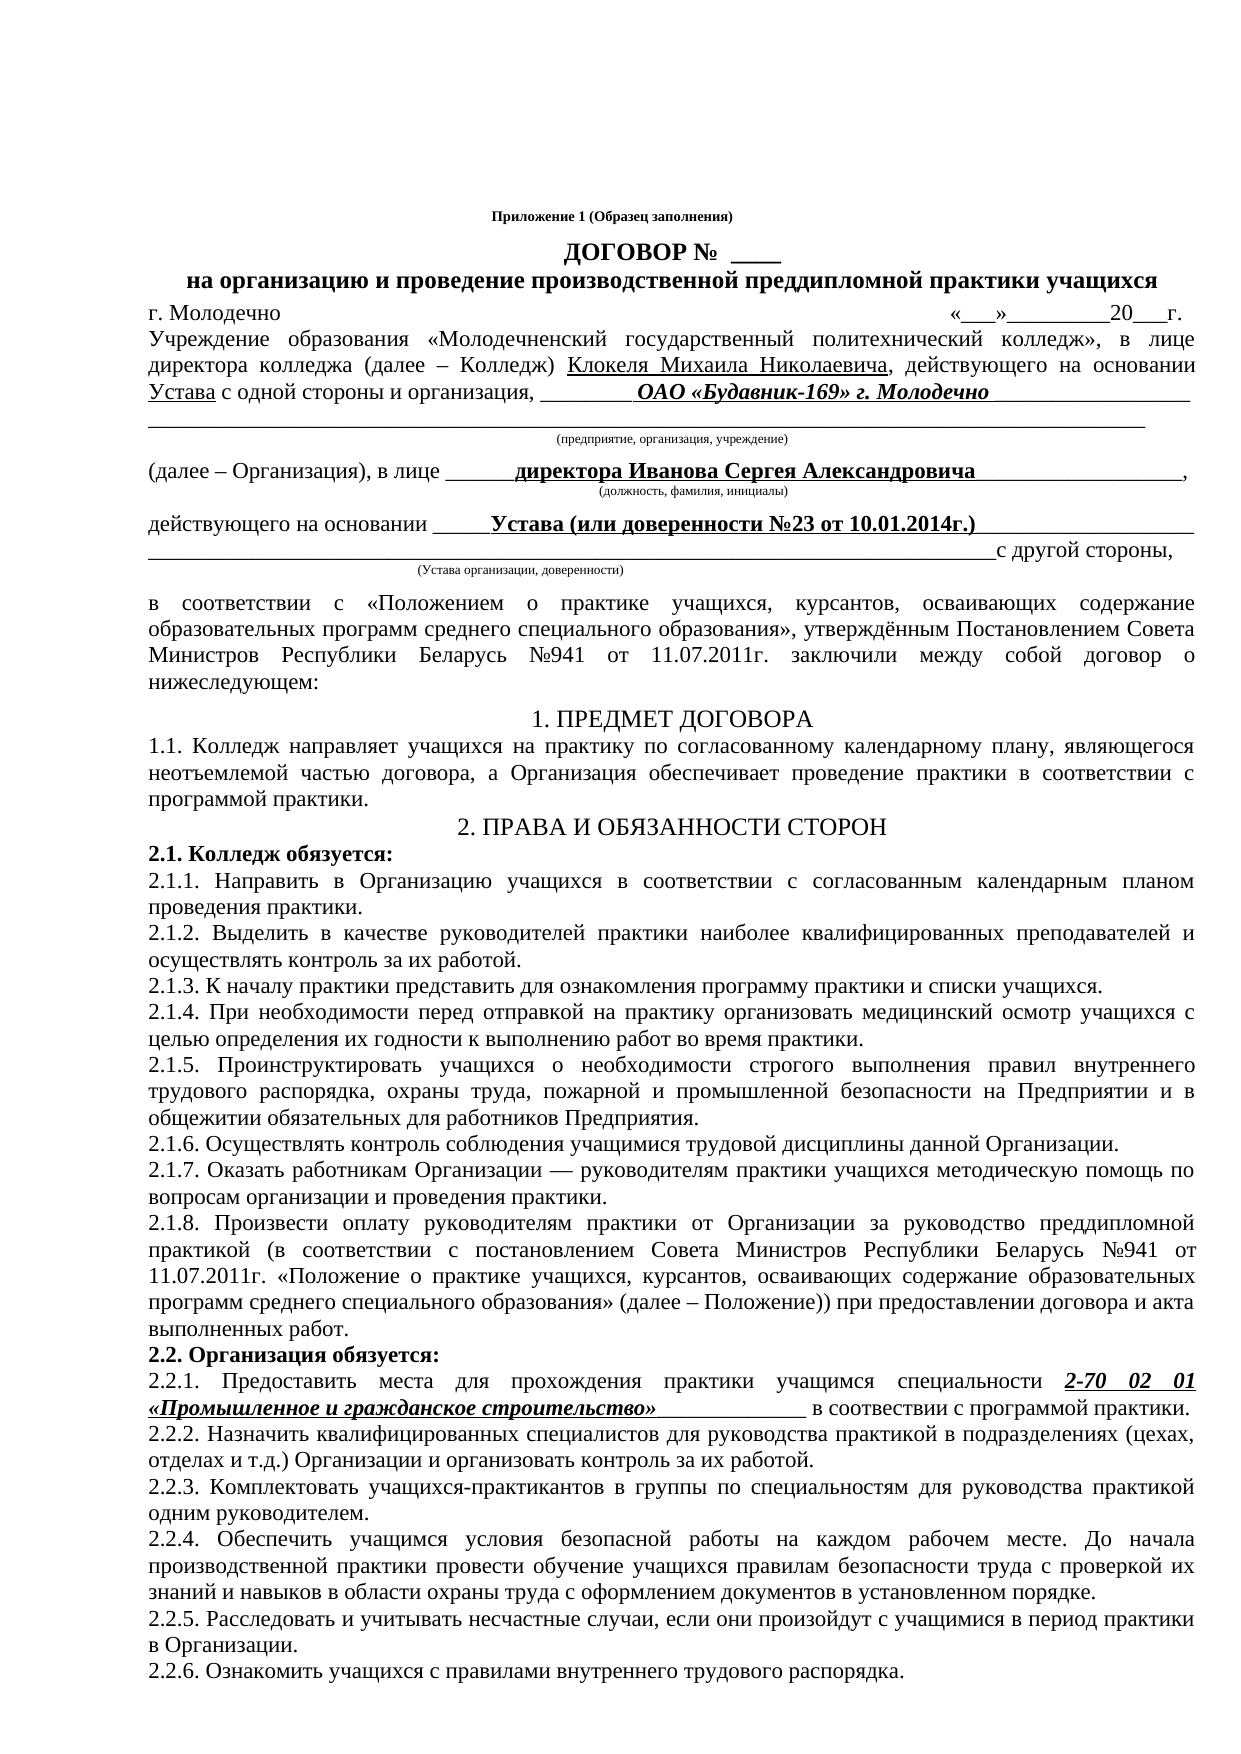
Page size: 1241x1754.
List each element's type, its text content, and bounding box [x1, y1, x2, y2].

text 2.2.6. Ознакомить учащихся с правилами внутреннего трудового распорядка. [148, 1657, 1196, 1684]
text г. Молодечно «___»_________20___г. [148, 299, 1196, 325]
text 2.2. Организация обязуется: [148, 1341, 1196, 1367]
text (предприятие, организация, учреждение) [148, 431, 1196, 457]
text (далее – Организация), в лице ______директора Иванова Сергея Александровича__________________, [148, 457, 1196, 483]
text 2.1.3. К началу практики представить для ознакомления программу практики и списки учащихся. [148, 972, 1196, 998]
text 2.1.6. Осуществлять контроль соблюдения учащимися трудовой дисциплины данной Организации. [148, 1130, 1196, 1157]
text 2.2.4. Обеспечить учащимся условия безопасной работы на каждом рабочем месте. До начала производственной практики провести обучение учащихся правилам безопасности труда с проверкой их знаний и навыков в области охраны труда с оформлением документов в установленном порядке. [148, 1526, 1196, 1604]
text 2.1. Колледж обязуется: [148, 840, 1196, 867]
text 2.1.1. Направить в Организацию учащихся в соответствии с согласованным календарным планом проведения практики. [148, 867, 1196, 919]
text 1. ПРЕДМЕТ ДОГОВОРА [148, 704, 1196, 732]
text 1.1. Колледж направляет учащихся на практику по согласованному календарному плану, являющегося неотъемлемой частью договора, а Организация обеспечивает проведение практики в соответствии с программой практики. [148, 732, 1196, 812]
text 2.1.8. Произвести оплату руководителям практики от Организации за руководство преддипломной практикой (в соответствии с постановлением Совета Министров Республики Беларусь №941 от 11.07.2011г. «Положение о практике учащихся, курсантов, осваивающих содержание образовательных программ среднего специального образования» (далее – Положение)) при предоставлении договора и акта выполненных работ. [148, 1209, 1196, 1341]
text действующего на основании _____Устава (или доверенности №23 от 10.01.2014г.)___________________ [148, 510, 1196, 536]
text 2.1.5. Проинструктировать учащихся о необходимости строгого выполнения правил внутреннего трудового распорядка, охраны труда, пожарной и промышленной безопасности на Предприятии и в общежитии обязательных для работников Предприятия. [148, 1051, 1196, 1130]
text на организацию и проведение производственной преддипломной практики учащихся [148, 265, 1196, 294]
text (должность, фамилия, инициалы) [148, 483, 1196, 510]
text 2.1.7. Оказать работникам Организации — руководителям практики учащихся методическую помощь по вопросам организации и проведения практики. [148, 1157, 1196, 1209]
text Учреждение образования «Молодечненский государственный политехнический колледж», в лице директора колледжа (далее – Колледж) Клокеля Михаила Николаевича, действующего на основании Устава с одной стороны и организация, ________ ОАО «Будавник-169» г. Молодечно _________________ [148, 325, 1196, 404]
text 2.2.2. Назначить квалифицированных специалистов для руководства практикой в подразделениях (цехах, отделах и т.д.) Организации и организовать контроль за их работой. [148, 1420, 1196, 1473]
text 2.2.3. Комплектовать учащихся-практикантов в группы по специальностям для руководства практикой одним руководителем. [148, 1473, 1196, 1526]
text 2.1.4. При необходимости перед отправкой на практику организовать медицинский осмотр учащихся с целью определения их годности к выполнению работ во время практики. [148, 998, 1196, 1051]
text Приложение 1 (Образец заполнения) [133, 208, 1196, 237]
text 2.2.5. Расследовать и учитывать несчастные случаи, если они произойдут с учащимися в период практики в Организации. [148, 1604, 1196, 1657]
text в соответствии с «Положением о практике учащихся, курсантов, осваивающих содержание образовательных программ среднего специального образования», утверждённым Постановлением Совета Министров Республики Беларусь №941 от 11.07.2011г. заключили между собой договор о нижеследующем: [148, 589, 1196, 694]
text __________________________________________________________________________с другой стороны, [148, 536, 1196, 562]
title ДОГОВОР № ____ [148, 237, 1196, 265]
text 2.1.2. Выделить в качестве руководителей практики наиболее квалифицированных преподавателей и осуществлять контроль за их работой. [148, 919, 1196, 972]
text 2. ПРАВА И ОБЯЗАННОСТИ СТОРОН [148, 812, 1196, 840]
text _______________________________________________________________________________________ [148, 404, 1196, 431]
text (Устава организации, доверенности) [148, 562, 1196, 589]
text 2.2.1. Предоставить места для прохождения практики учащимся специальности 2-70 02 01 «Промышленное и гражданское строительство»_____________ в соотвествии с программой практики. [148, 1367, 1196, 1420]
